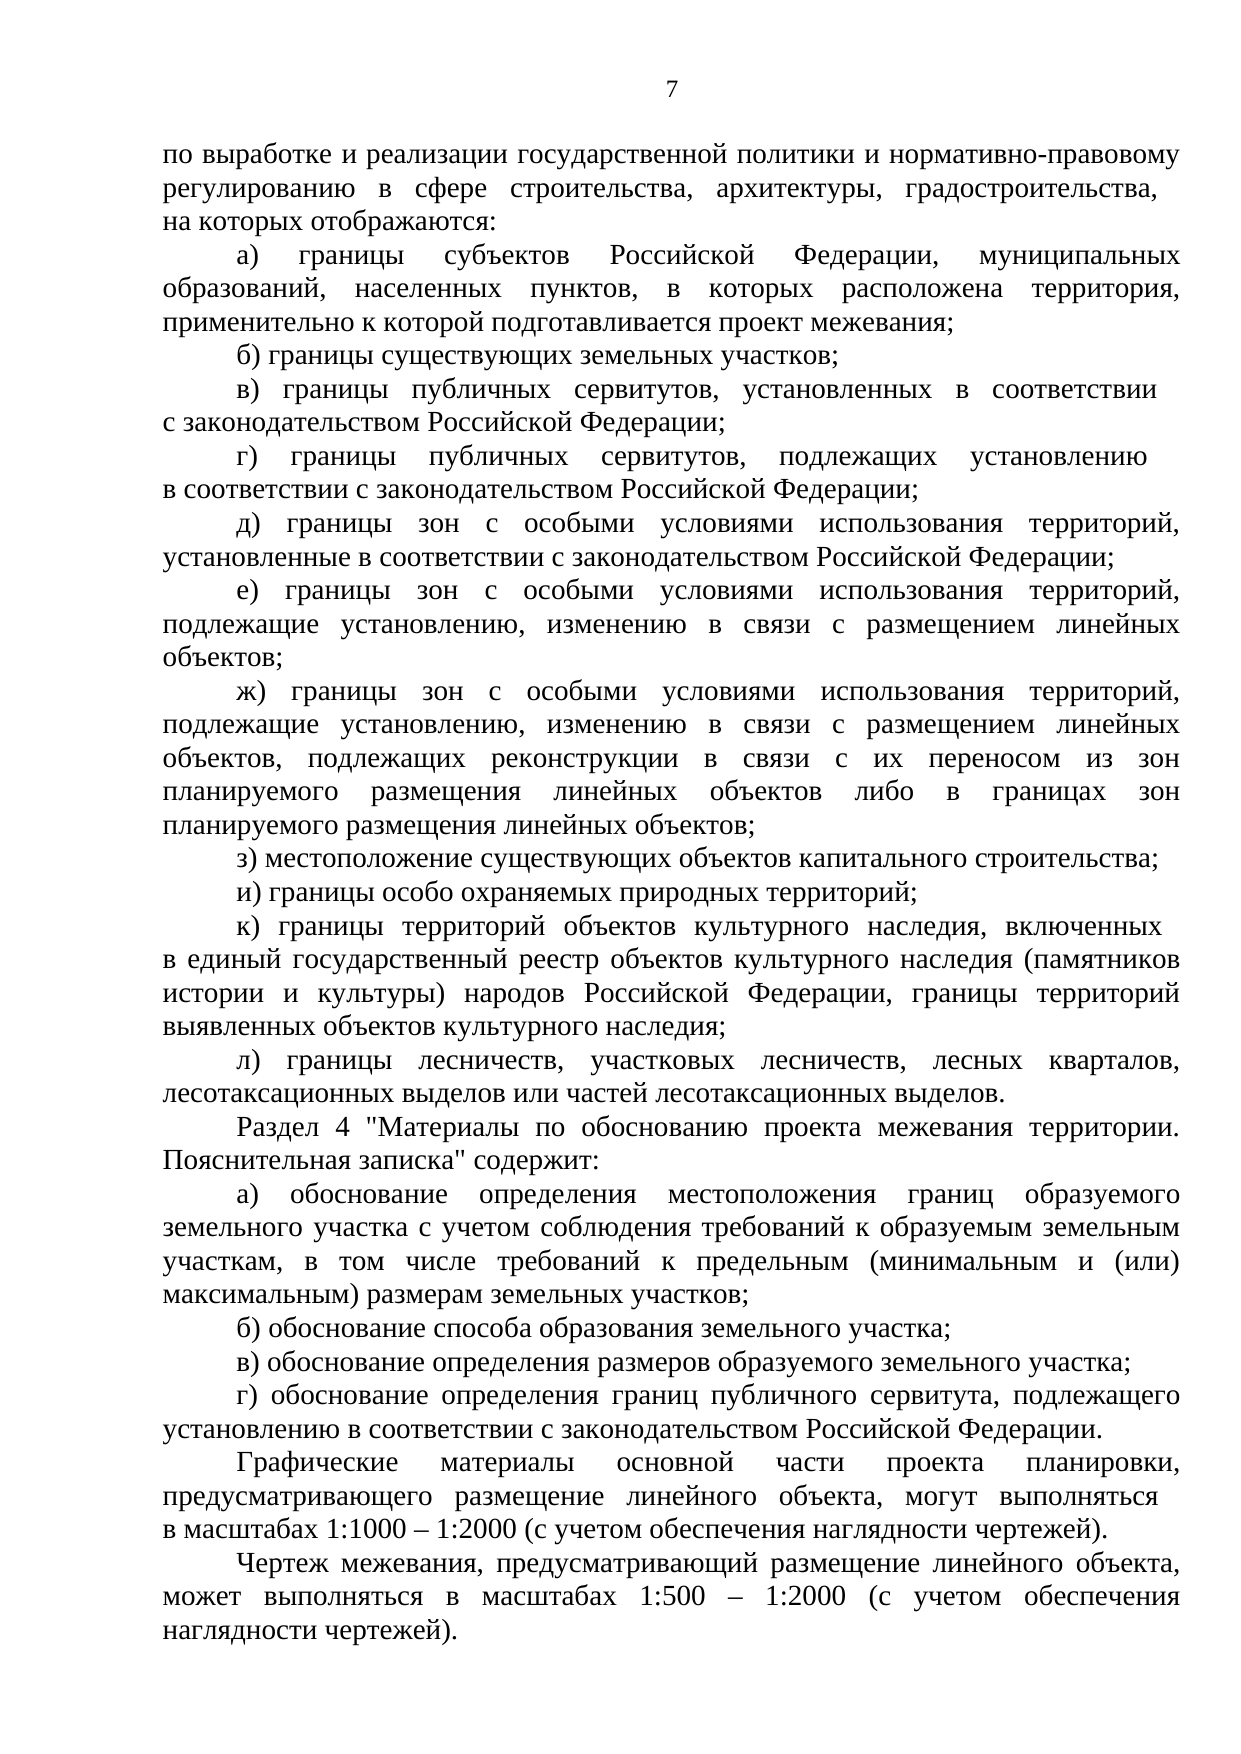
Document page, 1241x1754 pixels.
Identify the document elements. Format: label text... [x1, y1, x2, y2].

text а) обоснование определения местоположения границ образуемого земельного участка с учетом соблюдения требований к образуемым земельным участкам, в том числе требований к предельным (минимальным и (или) максимальным) размерам земельных участков; [162, 1176, 1181, 1310]
text з) местоположение существующих объектов капитального строительства; [162, 841, 1181, 874]
text л) границы лесничеств, участковых лесничеств, лесных кварталов, лесотаксационных выделов или частей лесотаксационных выделов. [162, 1042, 1181, 1109]
text б) границы существующих земельных участков; [162, 337, 1181, 371]
text и) границы особо охраняемых природных территорий; [162, 874, 1181, 908]
text г) границы публичных сервитутов, подлежащих установлению в соответствии с законодательством Российской Федерации; [162, 438, 1181, 505]
text е) границы зон с особыми условиями использования территорий, подлежащие установлению, изменению в связи с размещением линейных объектов; [162, 572, 1181, 673]
text б) обоснование способа образования земельного участка; [162, 1310, 1181, 1344]
text в) границы публичных сервитутов, установленных в соответствии с законодательством Российской Федерации; [162, 371, 1181, 438]
text г) обоснование определения границ публичного сервитута, подлежащего установлению в соответствии с законодательством Российской Федерации. [162, 1377, 1181, 1444]
text Раздел 4 "Материалы по обоснованию проекта межевания территории. Пояснительная записка" содержит: [162, 1109, 1181, 1176]
text к) границы территорий объектов культурного наследия, включенных в единый государственный реестр объектов культурного наследия (памятников истории и культуры) народов Российской Федерации, границы территорий выявленных объектов культурного наследия; [162, 908, 1181, 1042]
text д) границы зон с особыми условиями использования территорий, установленные в соответствии с законодательством Российской Федерации; [162, 505, 1181, 572]
text ж) границы зон с особыми условиями использования территорий, подлежащие установлению, изменению в связи с размещением линейных объектов, подлежащих реконструкции в связи с их переносом из зон планируемого размещения линейных объектов либо в границах зон планируемого размещения линейных объектов; [162, 673, 1181, 841]
text в) обоснование определения размеров образуемого земельного участка; [162, 1344, 1181, 1377]
text Чертеж межевания, предусматривающий размещение линейного объекта, может выполняться в масштабах 1:500 – 1:2000 (с учетом обеспечения наглядности чертежей). [162, 1545, 1181, 1646]
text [162, 136, 1181, 237]
text а) границы субъектов Российской Федерации, муниципальных образований, населенных пунктов, в которых расположена территория, применительно к которой подготавливается проект межевания; [162, 237, 1181, 337]
text Графические материалы основной части проекта планировки, предусматривающего размещение линейного объекта, могут выполняться в масштабах 1:1000 – 1:2000 (с учетом обеспечения наглядности чертежей). [162, 1444, 1181, 1545]
